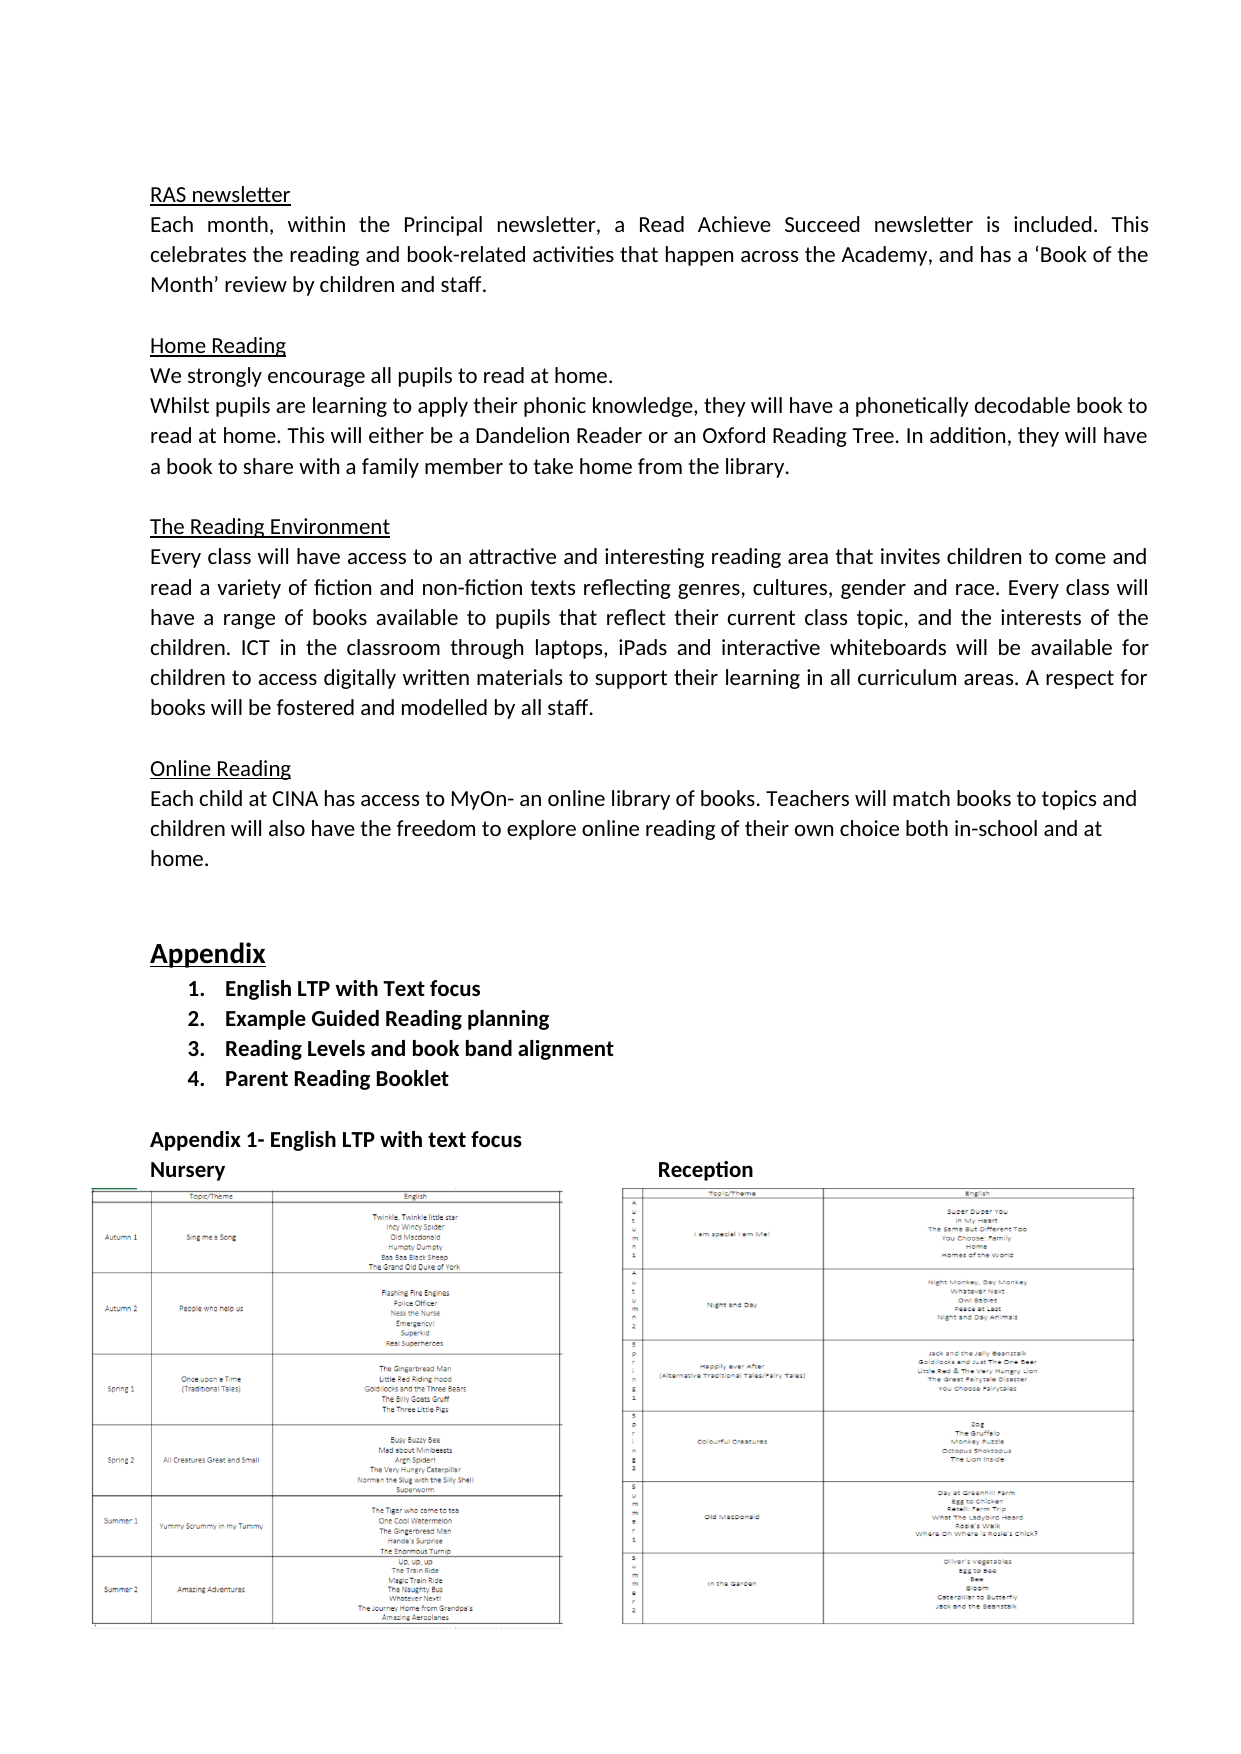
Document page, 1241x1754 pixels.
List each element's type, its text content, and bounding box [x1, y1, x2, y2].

text Each month, within the Principal newsletter, a Read Achieve Succeed newsletter is included. This celebrates the reading and book-related activities that happen across the Academy, and has a ‘Book of the Month’ review by children and staff. [150, 210, 1151, 299]
list Parent Reading Booklet [187, 1064, 1151, 1092]
text Appendix 1- English LTP with text focus [150, 1125, 1151, 1153]
text The Reading Environment [150, 512, 1151, 540]
picture [91, 1188, 563, 1629]
text Every class will have access to an attractive and interesting reading area that invites children to come and read a variety of fiction and non-fiction texts reflecting genres, cultures, gender and race. Every class will have a range of books available to pupils that reflect their current class topic, and the interests of the children. ICT in the classroom through laptops, iPads and interactive whiteboards will be available for children to access digitally written materials to support their learning in all curriculum areas. A respect for books will be fostered and modelled by all staff. [150, 542, 1151, 722]
list English LTP with Text focus [187, 974, 1151, 1002]
picture [619, 1188, 1135, 1628]
text Whilst pupils are learning to apply their phonic knowledge, they will have a phonetically decodable book to read at home. This will either be a Dandelion Reader or an Oxford Reading Tree. In addition, they will have a book to share with a family member to take home from the library. [150, 391, 1151, 480]
text Each child at CINA has access to MyOn- an online library of books. Teachers will match books to topics and children will also have the freedom to explore online reading of their own choice both in-school and at home. [150, 784, 1151, 873]
text We strongly encourage all pupils to read at home. [150, 361, 1151, 389]
list Example Guided Reading planning [187, 1004, 1151, 1032]
text Online Reading [150, 754, 1151, 782]
text Home Reading [150, 331, 1151, 359]
text Appendix [150, 935, 1151, 971]
text RAS newsletter [150, 180, 1151, 208]
text Nursery Reception [150, 1155, 1151, 1183]
list Reading Levels and book band alignment [187, 1034, 1151, 1062]
